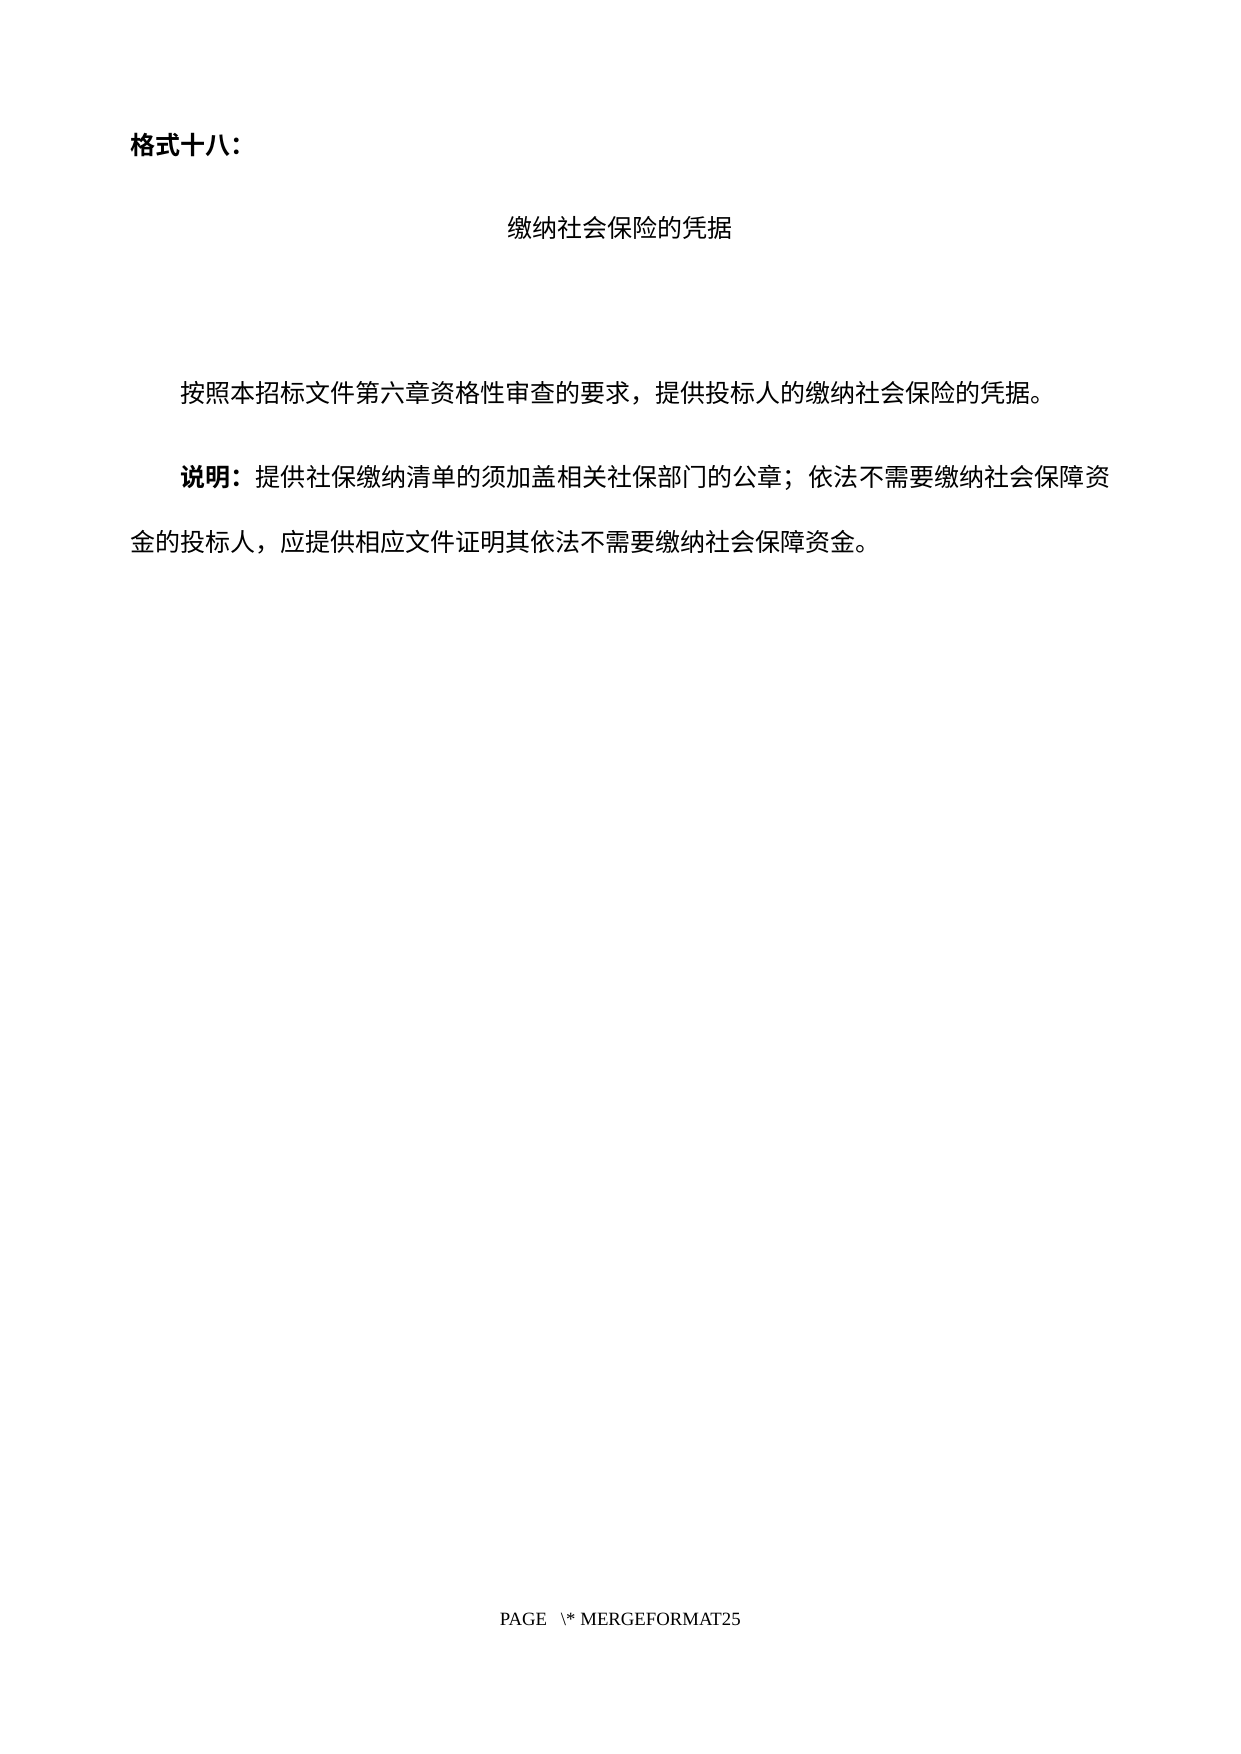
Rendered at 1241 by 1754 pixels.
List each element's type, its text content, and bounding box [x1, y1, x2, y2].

text 格式十八： [130, 111, 1110, 176]
text 说明：提供社保缴纳清单的须加盖相关社保部门的公章；依法不需要缴纳社会保障资金的投标人，应提供相应文件证明其依法不需要缴纳社会保障资金。 [130, 443, 1110, 573]
text 缴纳社会保险的凭据 [130, 194, 1110, 259]
text 按照本招标文件第六章资格性审查的要求，提供投标人的缴纳社会保险的凭据。 [130, 359, 1110, 424]
